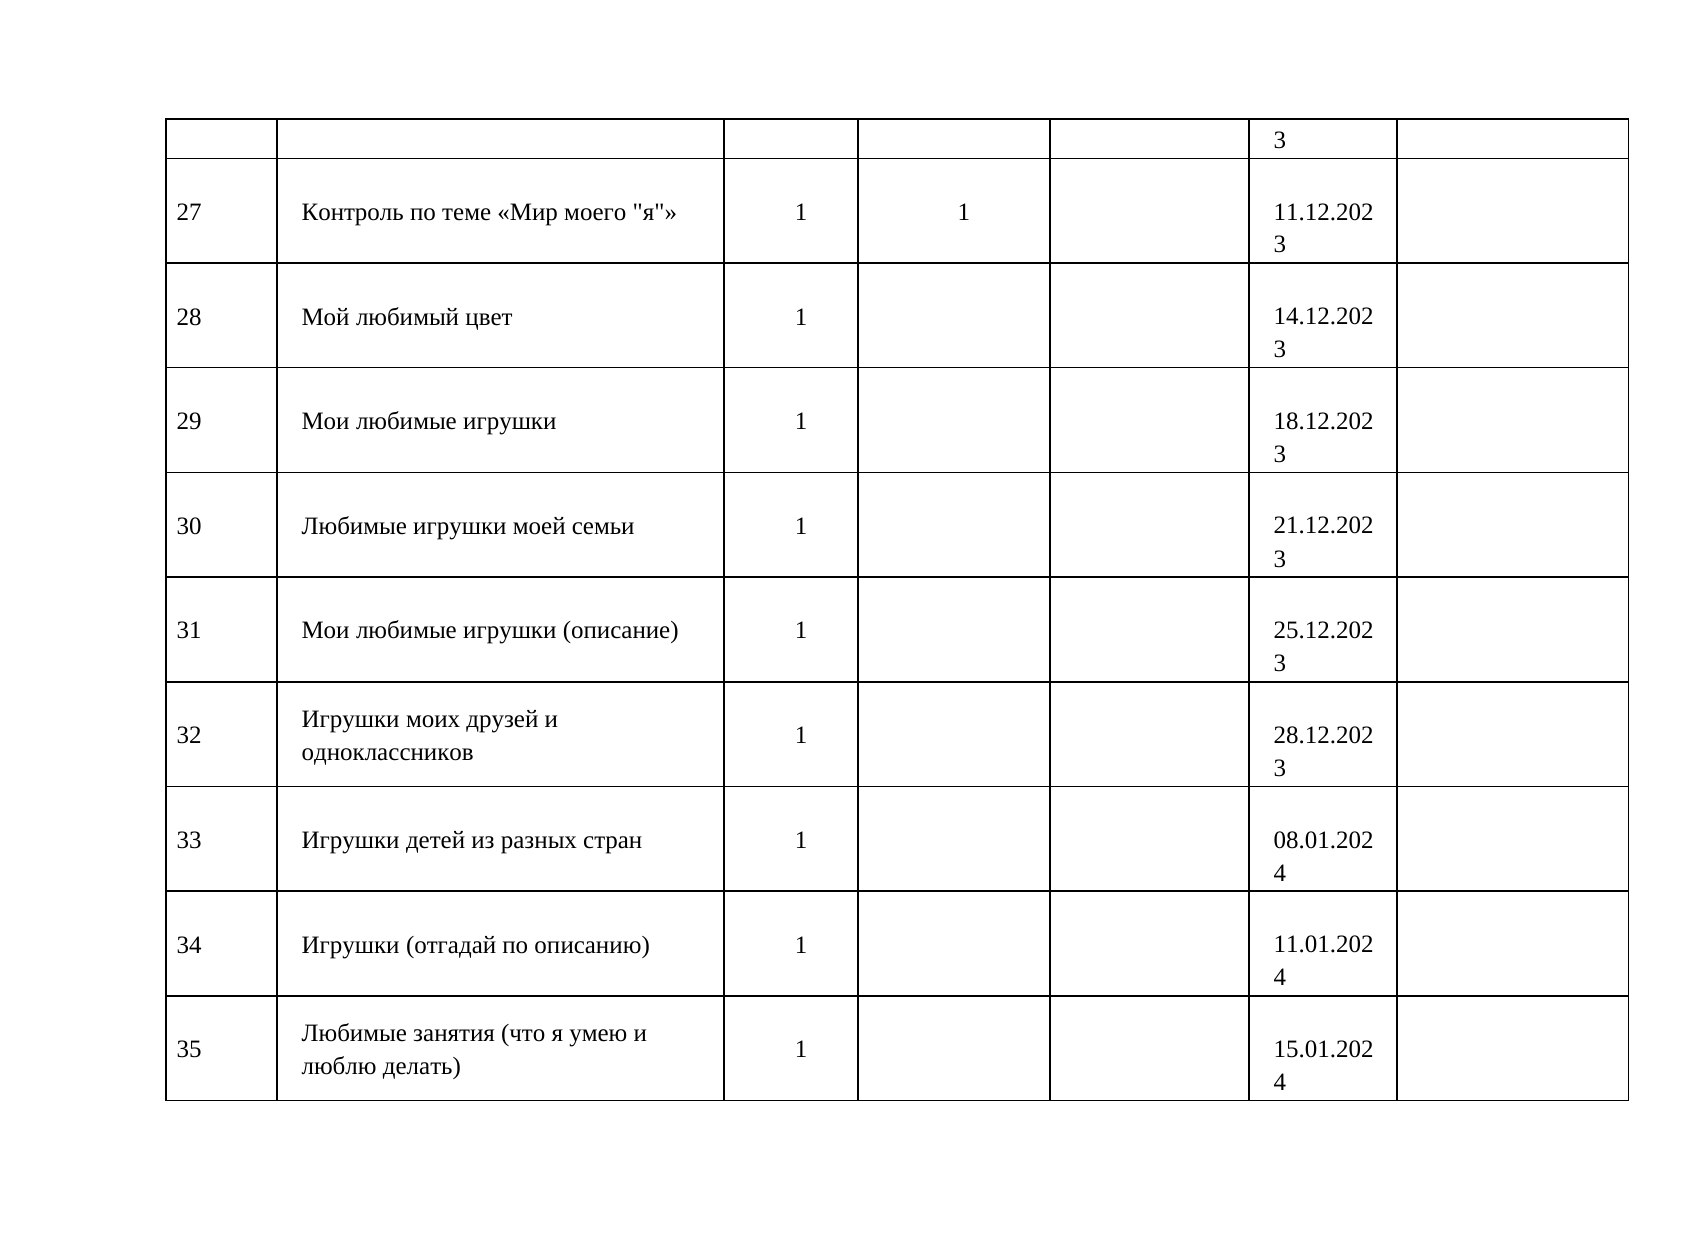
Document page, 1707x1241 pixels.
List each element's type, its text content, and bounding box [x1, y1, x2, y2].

table_cell [1398, 159, 1628, 262]
table_cell [859, 473, 1049, 576]
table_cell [278, 120, 723, 157]
table_cell [859, 683, 1049, 786]
table_cell [1051, 578, 1248, 681]
table_cell [859, 120, 1049, 157]
table_cell [859, 264, 1049, 367]
table_cell [859, 578, 1049, 681]
table_cell [1051, 787, 1248, 890]
table_cell [1051, 368, 1248, 472]
table_cell 1 [725, 368, 857, 472]
table_cell Мой любимый цвет [278, 264, 723, 367]
table_cell 25.12.2023 [1250, 578, 1396, 681]
table_cell 1 [725, 578, 857, 681]
table_cell 1 [725, 683, 857, 786]
table_cell [1398, 473, 1628, 576]
table_cell 15.01.2024 [1250, 997, 1396, 1100]
table_cell [1398, 120, 1628, 157]
table_cell [1051, 892, 1248, 995]
table_cell [859, 892, 1049, 995]
table_cell 28.12.2023 [1250, 683, 1396, 786]
table_cell Контроль по теме «Мир моего "я"» [278, 159, 723, 262]
table_cell 1 [725, 892, 857, 995]
table_cell 1 [725, 787, 857, 890]
table_cell [1398, 787, 1628, 890]
table_cell [1051, 159, 1248, 262]
table_cell [859, 997, 1049, 1100]
table_cell 07.12.2023 [1250, 120, 1396, 157]
table_cell Игрушки (отгадай по описанию) [278, 892, 723, 995]
table_cell Игрушки моих друзей и одноклассников [278, 683, 723, 786]
table_cell [1051, 264, 1248, 367]
table_cell 1 [725, 997, 857, 1100]
table_cell 18.12.2023 [1250, 368, 1396, 472]
table_cell 34 [167, 892, 276, 995]
table_cell [1051, 997, 1248, 1100]
table_cell [859, 368, 1049, 472]
table_cell [1398, 578, 1628, 681]
table_cell 32 [167, 683, 276, 786]
table_cell 11.01.2024 [1250, 892, 1396, 995]
table_cell 21.12.2023 [1250, 473, 1396, 576]
table_cell [1398, 264, 1628, 367]
table_cell Игрушки детей из разных стран [278, 787, 723, 890]
table_cell 1 [725, 159, 857, 262]
table_cell 31 [167, 578, 276, 681]
table_cell Мои любимые игрушки (описание) [278, 578, 723, 681]
table_cell [1051, 473, 1248, 576]
table_cell 28 [167, 264, 276, 367]
table_cell 1 [725, 120, 857, 157]
table_cell 08.01.2024 [1250, 787, 1396, 890]
table_cell 1 [725, 264, 857, 367]
table_cell [1051, 683, 1248, 786]
table_cell 14.12.2023 [1250, 264, 1396, 367]
table_cell [859, 787, 1049, 890]
table_cell 1 [725, 473, 857, 576]
table_cell Мои любимые игрушки [278, 368, 723, 472]
table_cell 29 [167, 368, 276, 472]
table_cell [1398, 892, 1628, 995]
table_cell [1398, 997, 1628, 1100]
table_cell 27 [167, 159, 276, 262]
table_cell 26 [167, 120, 276, 157]
table_cell [1051, 120, 1248, 157]
table_cell 11.12.2023 [1250, 159, 1396, 262]
table_cell 35 [167, 997, 276, 1100]
table_cell [1398, 683, 1628, 786]
table_cell 30 [167, 473, 276, 576]
table_cell 1 [859, 159, 1049, 262]
table_cell 33 [167, 787, 276, 890]
table_cell Любимые игрушки моей семьи [278, 473, 723, 576]
table_cell Любимые занятия (что я умею и люблю делать) [278, 997, 723, 1100]
table_cell [1398, 368, 1628, 472]
